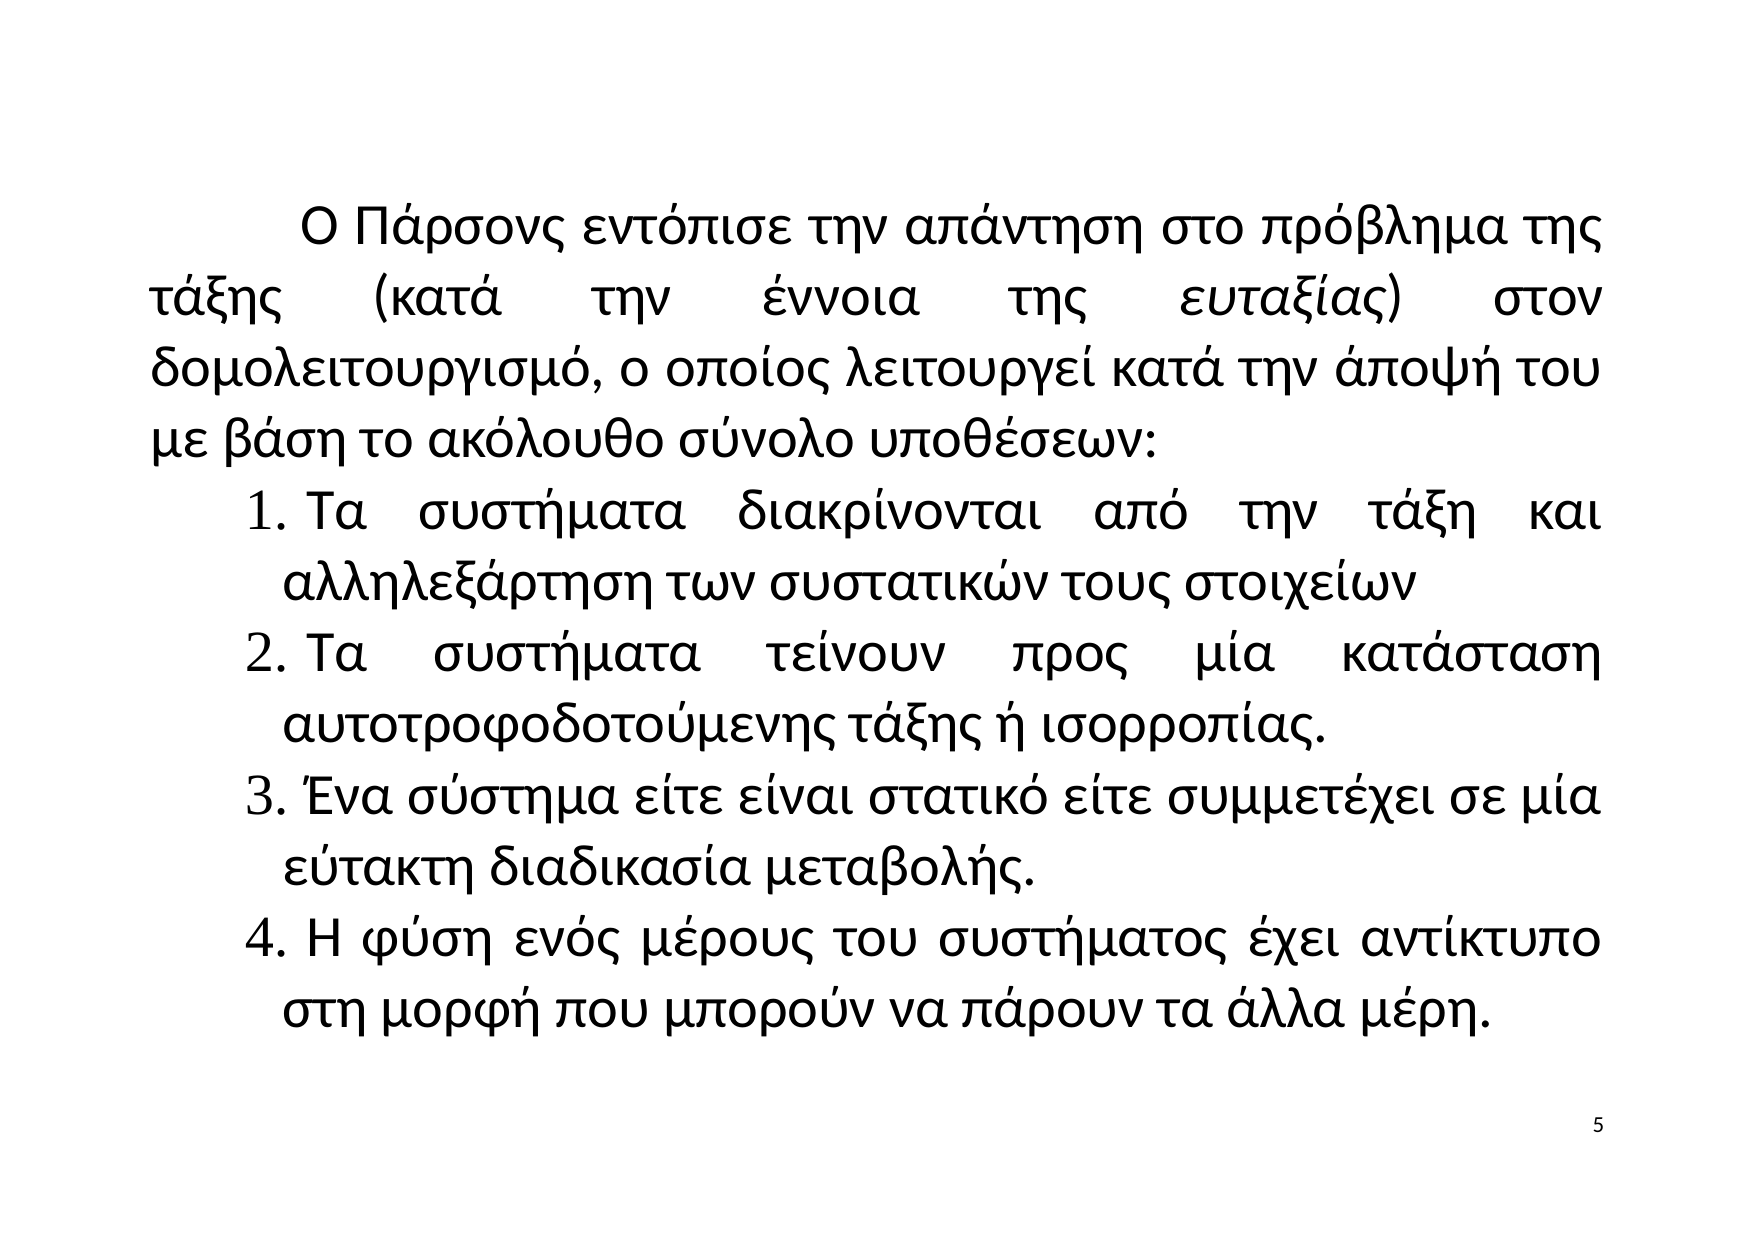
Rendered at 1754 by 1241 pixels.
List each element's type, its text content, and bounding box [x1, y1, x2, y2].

list Η φύση ενός μέρους του συστήματος έχει αντίκτυπο στη μορφή που μπορούν να πάρουν τα άλλα μέρη. [244, 900, 1604, 1042]
list Τα συστήματα διακρίνονται από την τάξη και αλληλεξάρτηση των συστατικών τους στοιχείων [244, 472, 1604, 615]
text Ο Πάρσονς εντόπισε την απάντηση στο πρόβλημα της τάξης (κατά την έννοια της ευταξίας) στον δομολειτουργισμό, ο οποίος λειτουργεί κατά την άποψή του με βάση το ακόλουθο σύνολο υποθέσεων: [150, 187, 1604, 472]
list Τα συστήματα τείνουν προς μία κατάσταση αυτοτροφοδοτούμενης τάξης ή ισορροπίας. [244, 615, 1604, 757]
list Ένα σύστημα είτε είναι στατικό είτε συμμετέχει σε μία εύτακτη διαδικασία μεταβολής. [244, 757, 1604, 900]
